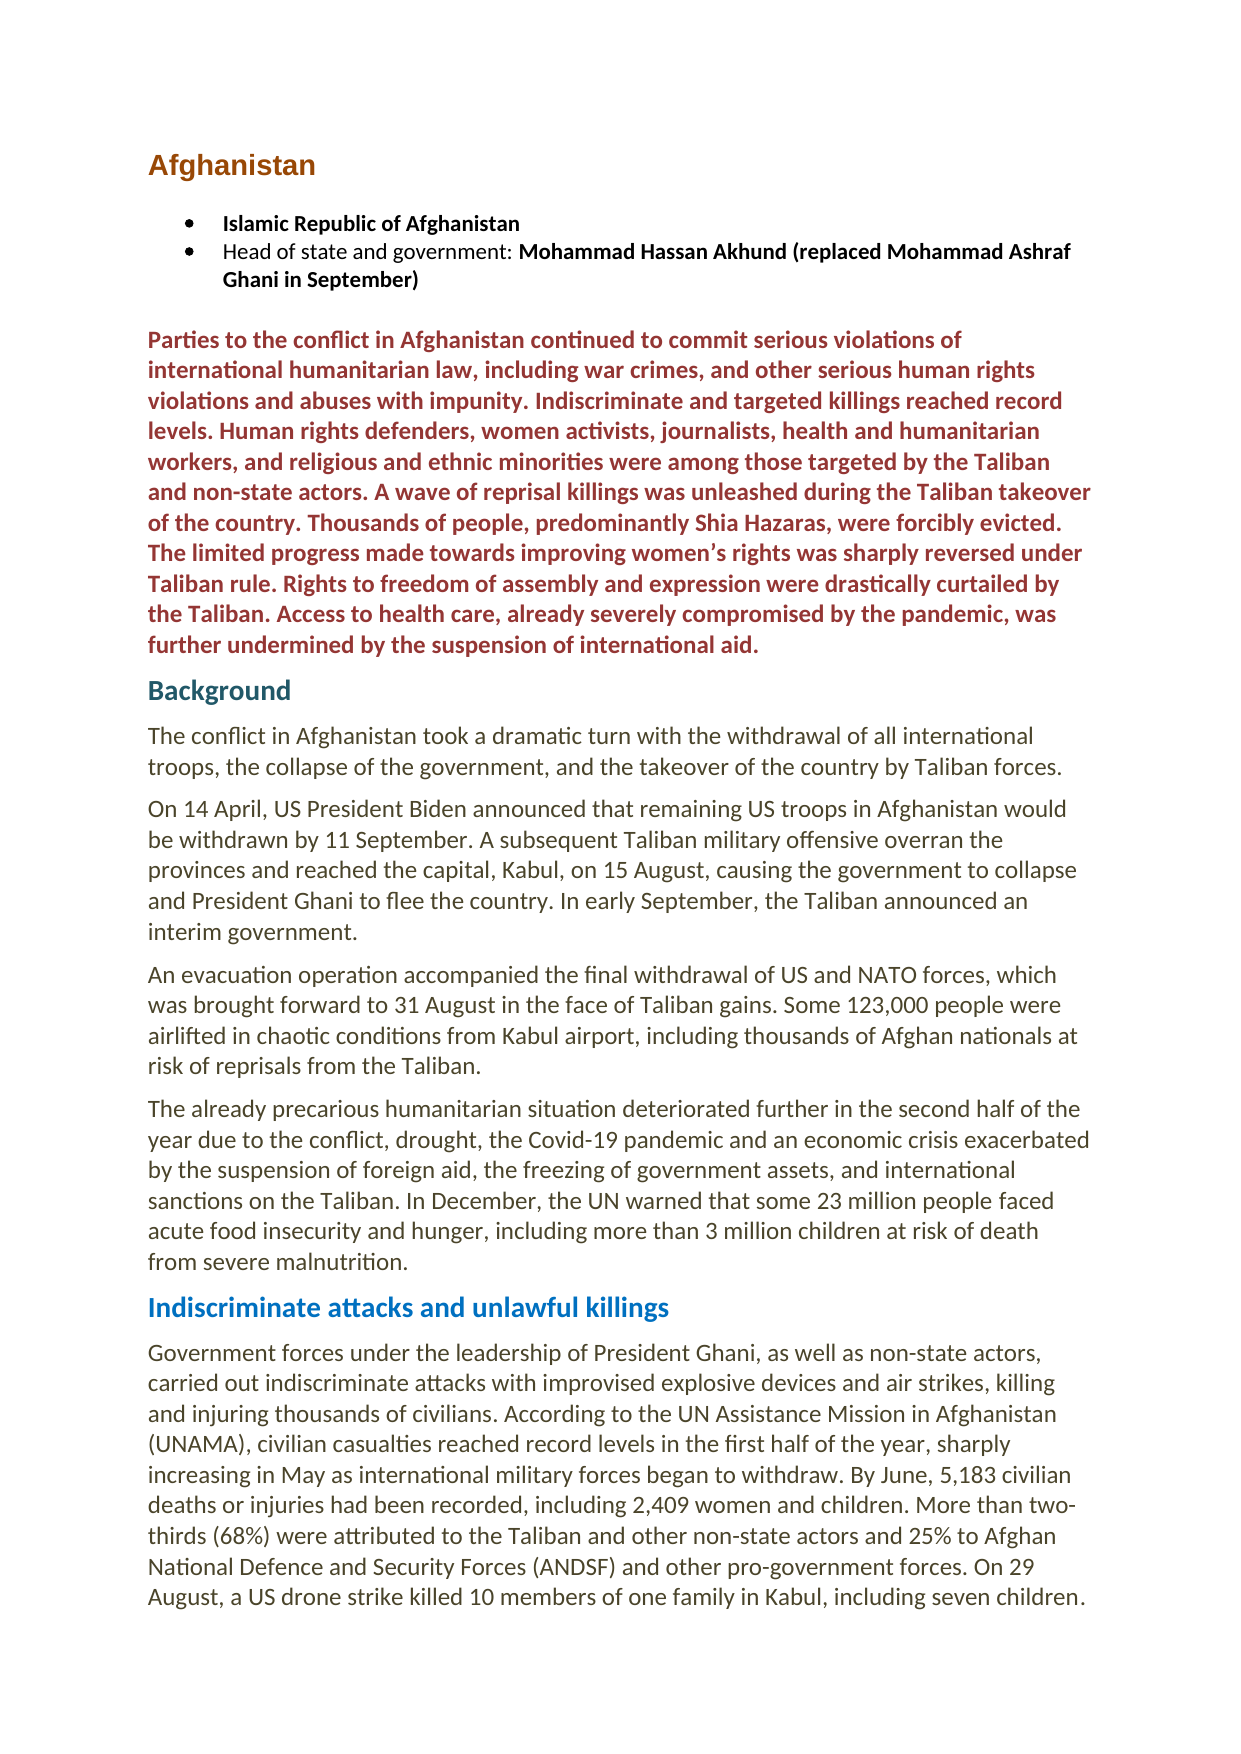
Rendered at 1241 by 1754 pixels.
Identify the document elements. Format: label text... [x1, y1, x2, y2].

text The conflict in Afghanistan took a dramatic turn with the withdrawal of all international troops, the collapse of the government, and the takeover of the country by Taliban forces. [148, 720, 1093, 781]
text The already precarious humanitarian situation deteriorated further in the second half of the year due to the conflict, drought, the Covid-19 pandemic and an economic crisis exacerbated by the suspension of foreign aid, the freezing of government assets, and international sanctions on the Taliban. In December, the UN warned that some 23 million people faced acute food insecurity and hunger, including more than 3 million children at risk of death from severe malnutrition. [148, 1093, 1093, 1276]
list Islamic Republic of Afghanistan [185, 209, 1093, 237]
text Parties to the conflict in Afghanistan continued to commit serious violations of international humanitarian law, including war crimes, and other serious human rights violations and abuses with impunity. Indiscriminate and targeted killings reached record levels. Human rights defenders, women activists, journalists, health and humanitarian workers, and religious and ethnic minorities were among those targeted by the Taliban and non-state actors. A wave of reprisal killings was unleashed during the Taliban takeover of the country. Thousands of people, predominantly Shia Hazaras, were forcibly evicted. The limited progress made towards improving women’s rights was sharply reversed under Taliban rule. Rights to freedom of assembly and expression were drastically curtailed by the Taliban. Access to health care, already severely compromised by the pandemic, was further undermined by the suspension of international aid. [148, 324, 1093, 659]
text On 14 April, US President Biden announced that remaining US troops in Afghanistan would be withdrawn by 11 September. A subsequent Taliban military offensive overran the provinces and reached the capital, Kabul, on 15 August, causing the government to collapse and President Ghani to flee the country. In early September, the Taliban announced an interim government. [148, 794, 1093, 946]
text An evacuation operation accompanied the final withdrawal of US and NATO forces, which was brought forward to 31 August in the face of Taliban gains. Some 123,000 people were airlifted in chaotic conditions from Kabul airport, including thousands of Afghan nationals at risk of reprisals from the Taliban. [148, 959, 1093, 1081]
subtitle Background [148, 672, 1093, 708]
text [148, 1337, 1093, 1612]
list Head of state and government: Mohammad Hassan Akhund (replaced Mohammad Ashraf Ghani in September) [185, 237, 1093, 293]
subtitle Indiscriminate attacks and unlawful killings [148, 1289, 1093, 1324]
subtitle Afghanistan [148, 148, 1093, 181]
